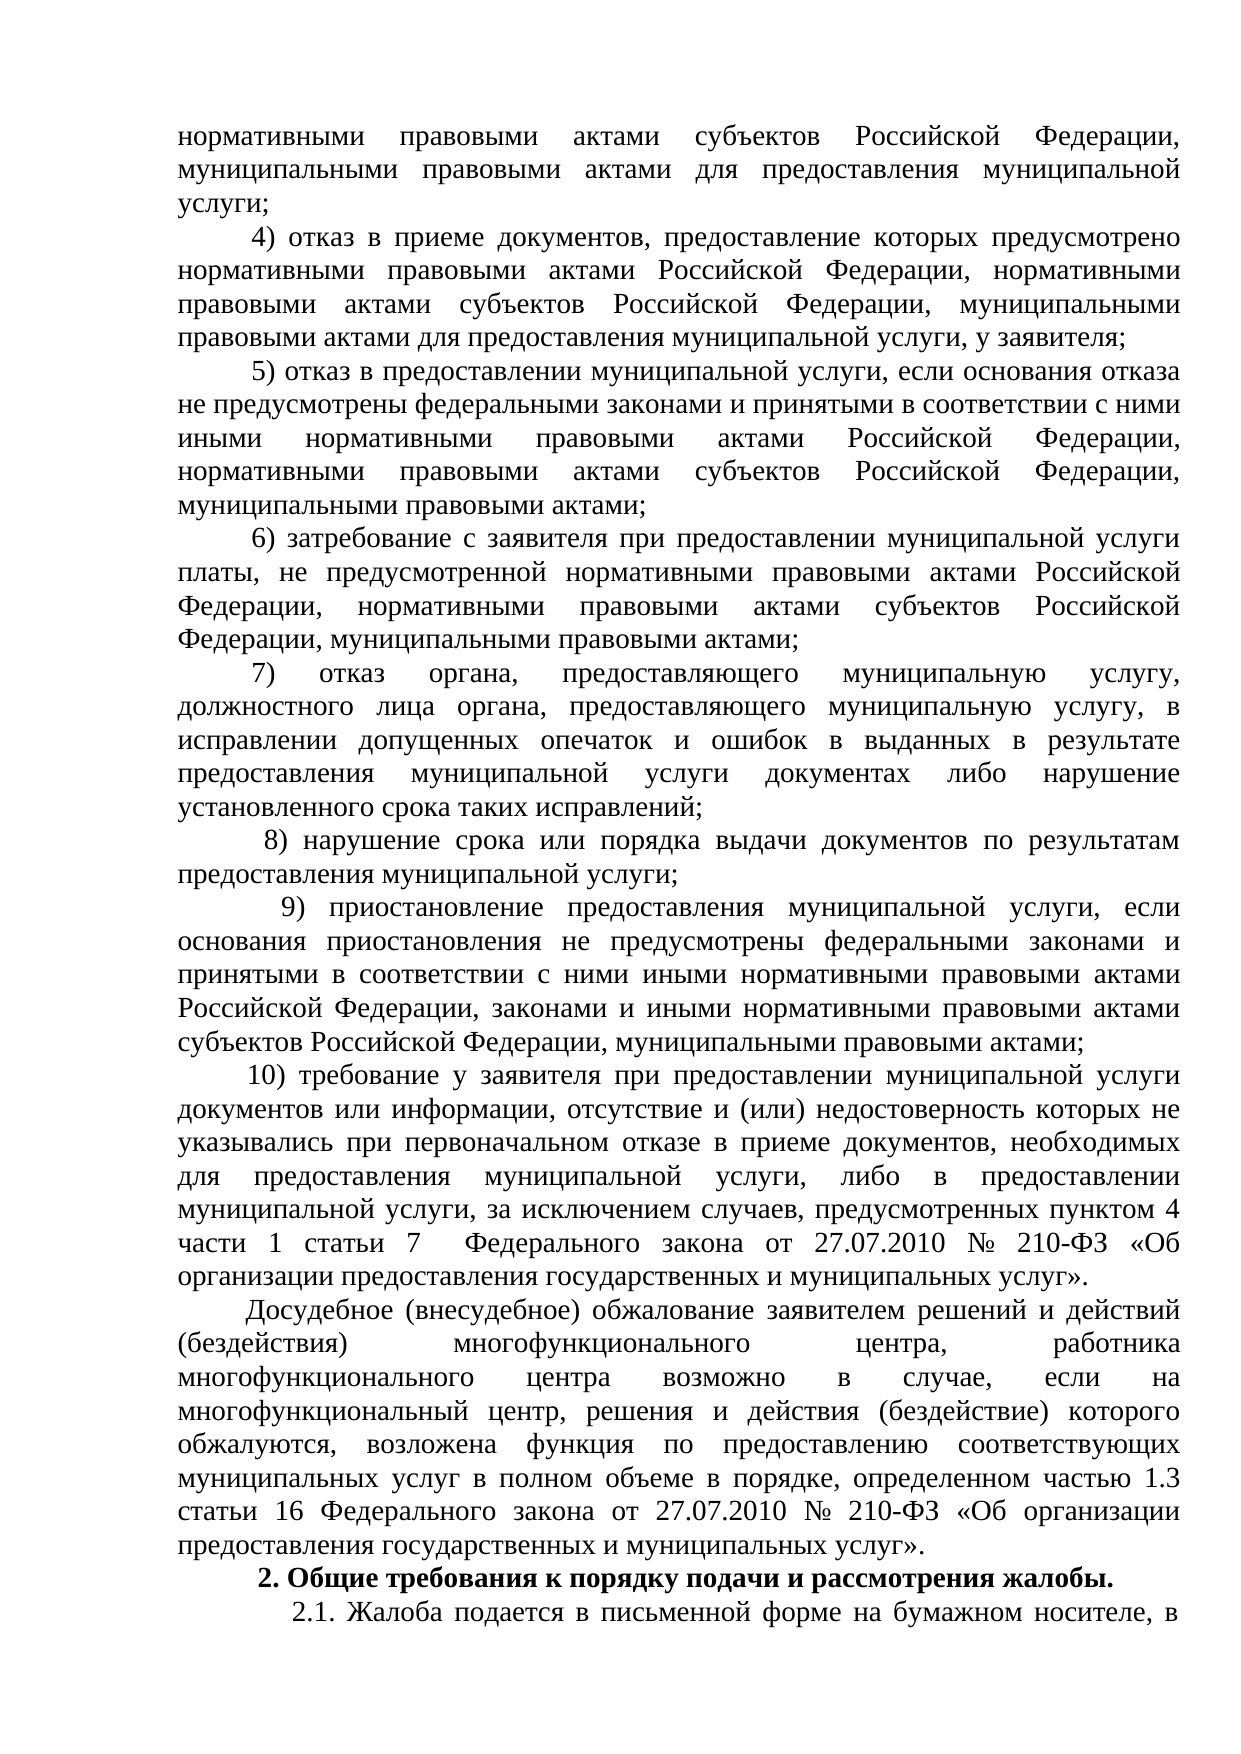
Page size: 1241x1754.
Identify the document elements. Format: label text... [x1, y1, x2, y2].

text 10) требование у заявителя при предоставлении муниципальной услуги документов или информации, отсутствие и (или) недостоверность которых не указывались при первоначальном отказе в приеме документов, необходимых для предоставления муниципальной услуги, либо в предоставлении муниципальной услуги, за исключением случаев, предусмотренных пунктом 4 части 1 статьи 7 Федерального закона от 27.07.2010 № 210-ФЗ «Об организации предоставления государственных и муниципальных услуг». [177, 1057, 1181, 1292]
text 2. Общие требования к порядку подачи и рассмотрения жалобы. [177, 1560, 1181, 1594]
text 9) приостановление предоставления муниципальной услуги, если основания приостановления не предусмотрены федеральными законами и принятыми в соответствии с ними иными нормативными правовыми актами Российской Федерации, законами и иными нормативными правовыми актами субъектов Российской Федерации, муниципальными правовыми актами; [177, 889, 1181, 1057]
text Досудебное (внесудебное) обжалование заявителем решений и действий (бездействия) многофункционального центра, работника многофункционального центра возможно в случае, если на многофункциональный центр, решения и действия (бездействие) которого обжалуются, возложена функция по предоставлению соответствующих муниципальных услуг в полном объеме в порядке, определенном частью 1.3 статьи 16 Федерального закона от 27.07.2010 № 210-ФЗ «Об организации предоставления государственных и муниципальных услуг». [177, 1292, 1181, 1560]
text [177, 1594, 1181, 1627]
text 7) отказ органа, предоставляющего муниципальную услугу, должностного лица органа, предоставляющего муниципальную услугу, в исправлении допущенных опечаток и ошибок в выданных в результате предоставления муниципальной услуги документах либо нарушение установленного срока таких исправлений; [177, 655, 1181, 822]
text 5) отказ в предоставлении муниципальной услуги, если основания отказа не предусмотрены федеральными законами и принятыми в соответствии с ними иными нормативными правовыми актами Российской Федерации, нормативными правовыми актами субъектов Российской Федерации, муниципальными правовыми актами; [177, 353, 1181, 521]
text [177, 118, 1181, 219]
text 4) отказ в приеме документов, предоставление которых предусмотрено нормативными правовыми актами Российской Федерации, нормативными правовыми актами субъектов Российской Федерации, муниципальными правовыми актами для предоставления муниципальной услуги, у заявителя; [177, 219, 1181, 353]
text 6) затребование с заявителя при предоставлении муниципальной услуги платы, не предусмотренной нормативными правовыми актами Российской Федерации, нормативными правовыми актами субъектов Российской Федерации, муниципальными правовыми актами; [177, 521, 1181, 655]
text 8) нарушение срока или порядка выдачи документов по результатам предоставления муниципальной услуги; [177, 822, 1181, 889]
